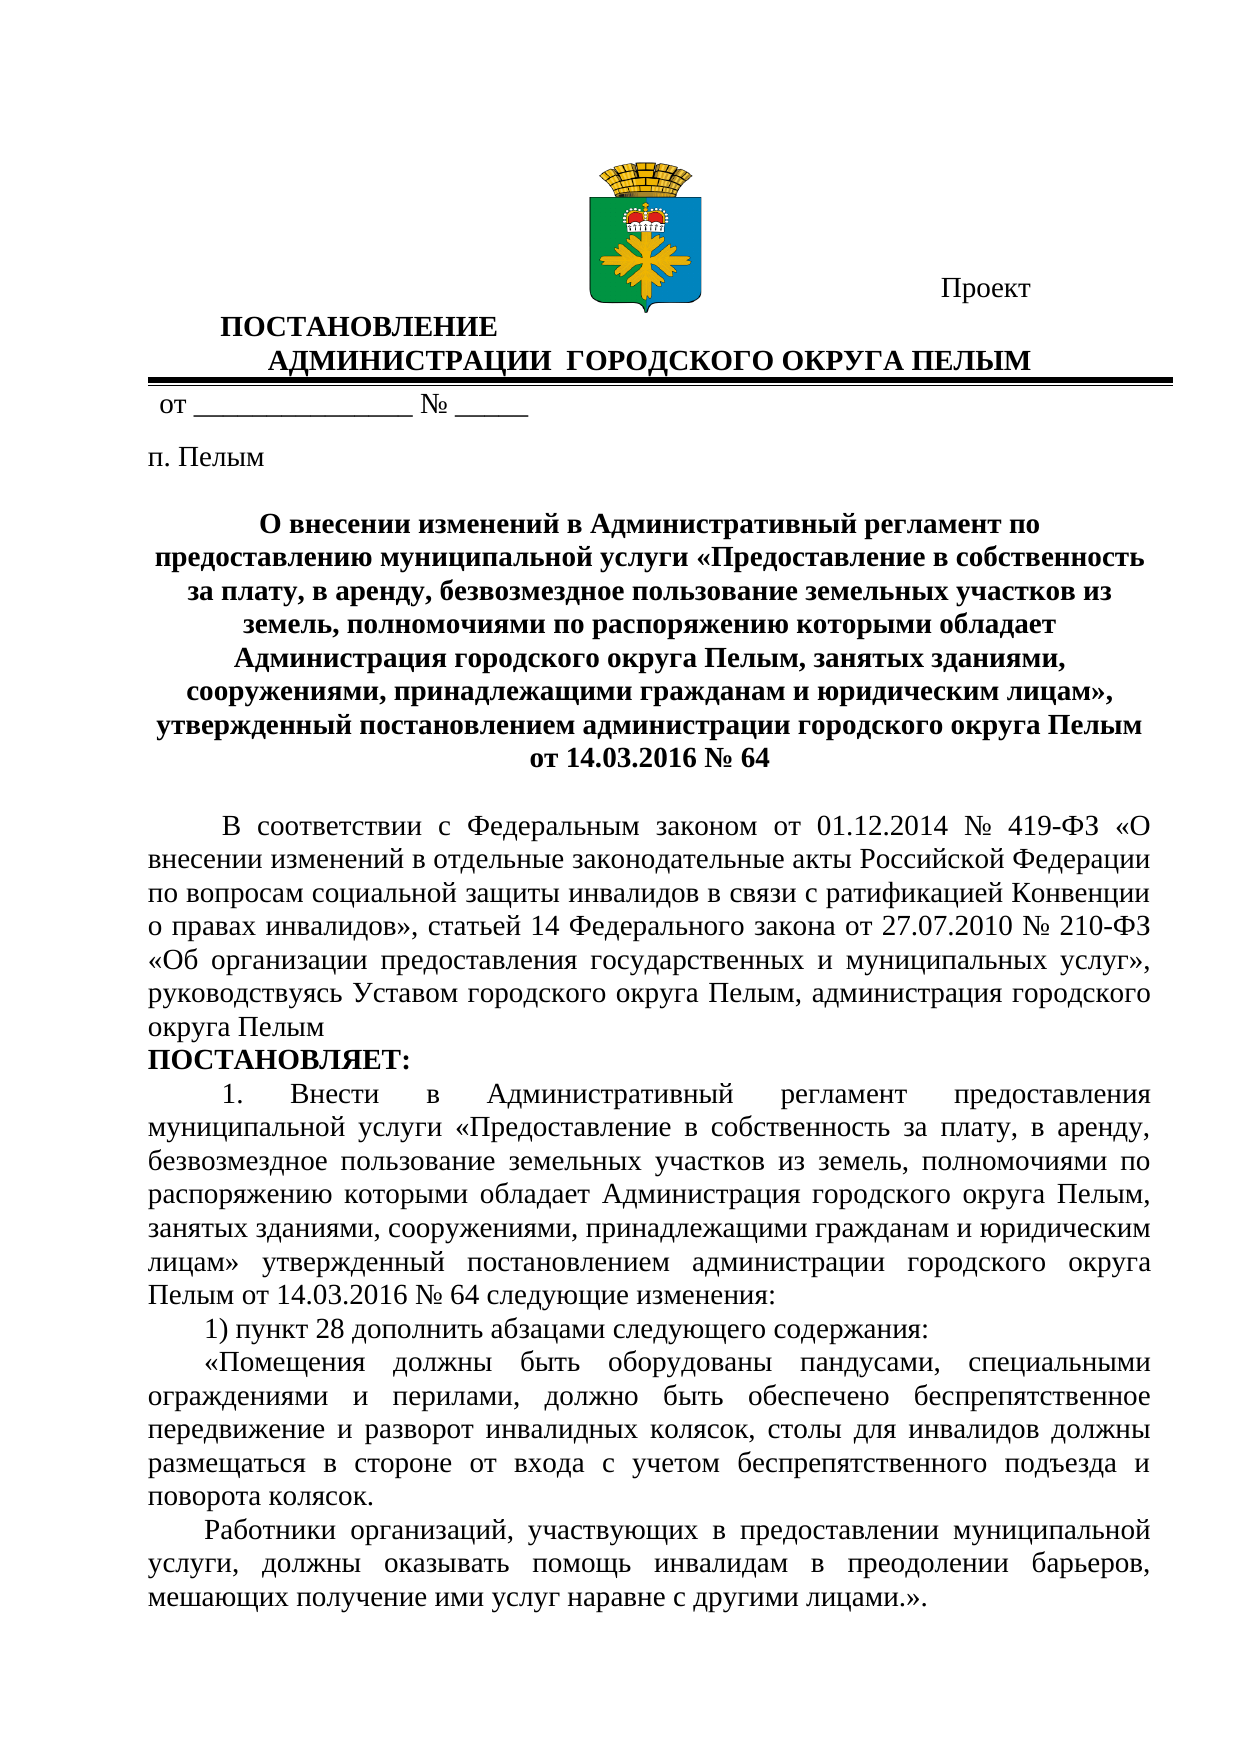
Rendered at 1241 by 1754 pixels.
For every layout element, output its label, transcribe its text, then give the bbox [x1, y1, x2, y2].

text «Помещения должны быть оборудованы пандусами, специальными ограждениями и перилами, должно быть обеспечено беспрепятственное передвижение и разворот инвалидных колясок, столы для инвалидов должны размещаться в стороне от входа с учетом беспрепятственного подъезда и поворота колясок. [148, 1344, 1152, 1512]
title О внесении изменений в Административный регламент по предоставлению муниципальной услуги «Предоставление в собственность за плату, в аренду, безвозмездное пользование земельных участков из земель, полномочиями по распоряжению которыми обладает Администрация городского округа Пелым, занятых зданиями, сооружениями, принадлежащими гражданам и юридическим лицам», [148, 506, 1152, 707]
text ПОСТАНОВЛЯЕТ: [148, 1042, 1152, 1076]
title 1. Внести в Административный регламент предоставления муниципальной услуги «Предоставление в собственность за плату, в аренду, безвозмездное пользование земельных участков из земель, полномочиями по распоряжению которыми обладает Администрация городского округа Пелым, занятых зданиями, сооружениями, принадлежащими гражданам и юридическим лицам» утвержденный постановлением администрации городского округа Пелым от 14.03.2016 № 64 следующие изменения: [148, 1076, 1152, 1311]
text Работники организаций, участвующих в предоставлении муниципальной услуги, должны оказывать помощь инвалидам в преодолении барьеров, мешающих получение ими услуг наравне с другими лицами.». [148, 1512, 1152, 1613]
table_header от _______________ № _____ [148, 386, 1173, 419]
picture [589, 162, 702, 313]
text В соответствии с Федеральным законом от 01.12.2014 № 419-ФЗ «О внесении изменений в отдельные законодательные акты Российской Федерации по вопросам социальной защиты инвалидов в связи с ратификацией Конвенции о правах инвалидов», статьей 14 Федерального закона от 27.07.2010 № 210-ФЗ «Об организации предоставления государственных и муниципальных услуг», руководствуясь Уставом городского округа Пелым, администрация городского округа Пелым [148, 808, 1152, 1042]
text ПОСТАНОВЛЕНИЕ [148, 309, 1152, 343]
text АДМИНИСТРАЦИИ ГОРОДСКОГО ОКРУГА ПЕЛЫМ [148, 343, 1152, 377]
text утвержденный постановлением администрации городского округа Пелым от 14.03.2016 № 64 [148, 707, 1152, 774]
text 1) пункт 28 дополнить абзацами следующего содержания: [148, 1311, 1152, 1344]
text п. Пелым [148, 439, 1152, 472]
